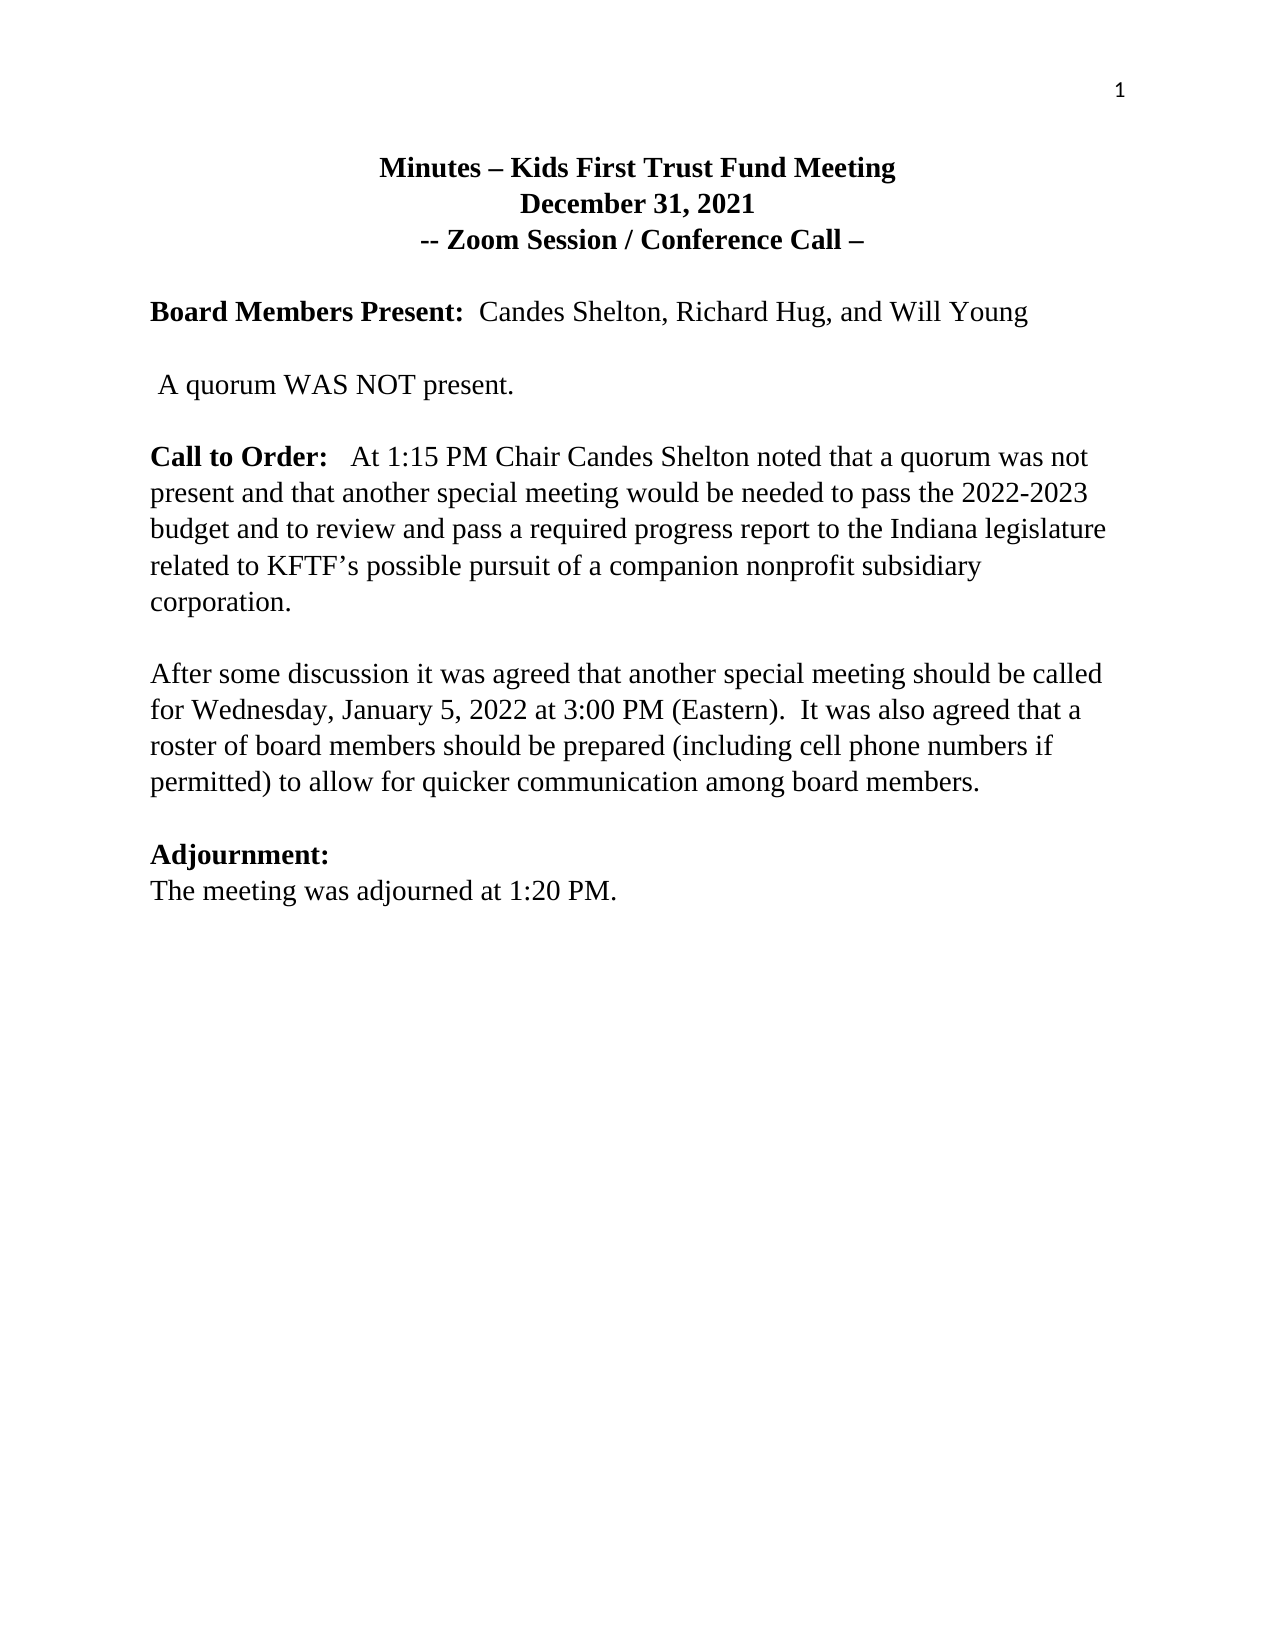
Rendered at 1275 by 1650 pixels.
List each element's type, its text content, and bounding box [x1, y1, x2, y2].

text -- Zoom Session / Conference Call – [150, 222, 1125, 256]
text After some discussion it was agreed that another special meeting should be called for Wednesday, January 5, 2022 at 3:00 PM (Eastern). It was also agreed that a roster of board members should be prepared (including cell phone numbers if permitted) to allow for quicker communication among board members. [150, 656, 1125, 798]
text A quorum WAS NOT present. [150, 367, 1125, 400]
text Minutes – Kids First Trust Fund Meeting [150, 150, 1125, 183]
text Adjournment: [150, 837, 1125, 870]
text Call to Order: At 1:15 PM Chair Candes Shelton noted that a quorum was not present and that another special meeting would be needed to pass the 2022-2023 budget and to review and pass a required progress report to the Indiana legislature related to KFTF’s possible pursuit of a companion nonprofit subsidiary corporation. [150, 439, 1125, 617]
text December 31, 2021 [150, 186, 1125, 220]
text The meeting was adjourned at 1:20 PM. [150, 873, 1125, 906]
text Board Members Present: Candes Shelton, Richard Hug, and Will Young [150, 294, 1125, 328]
